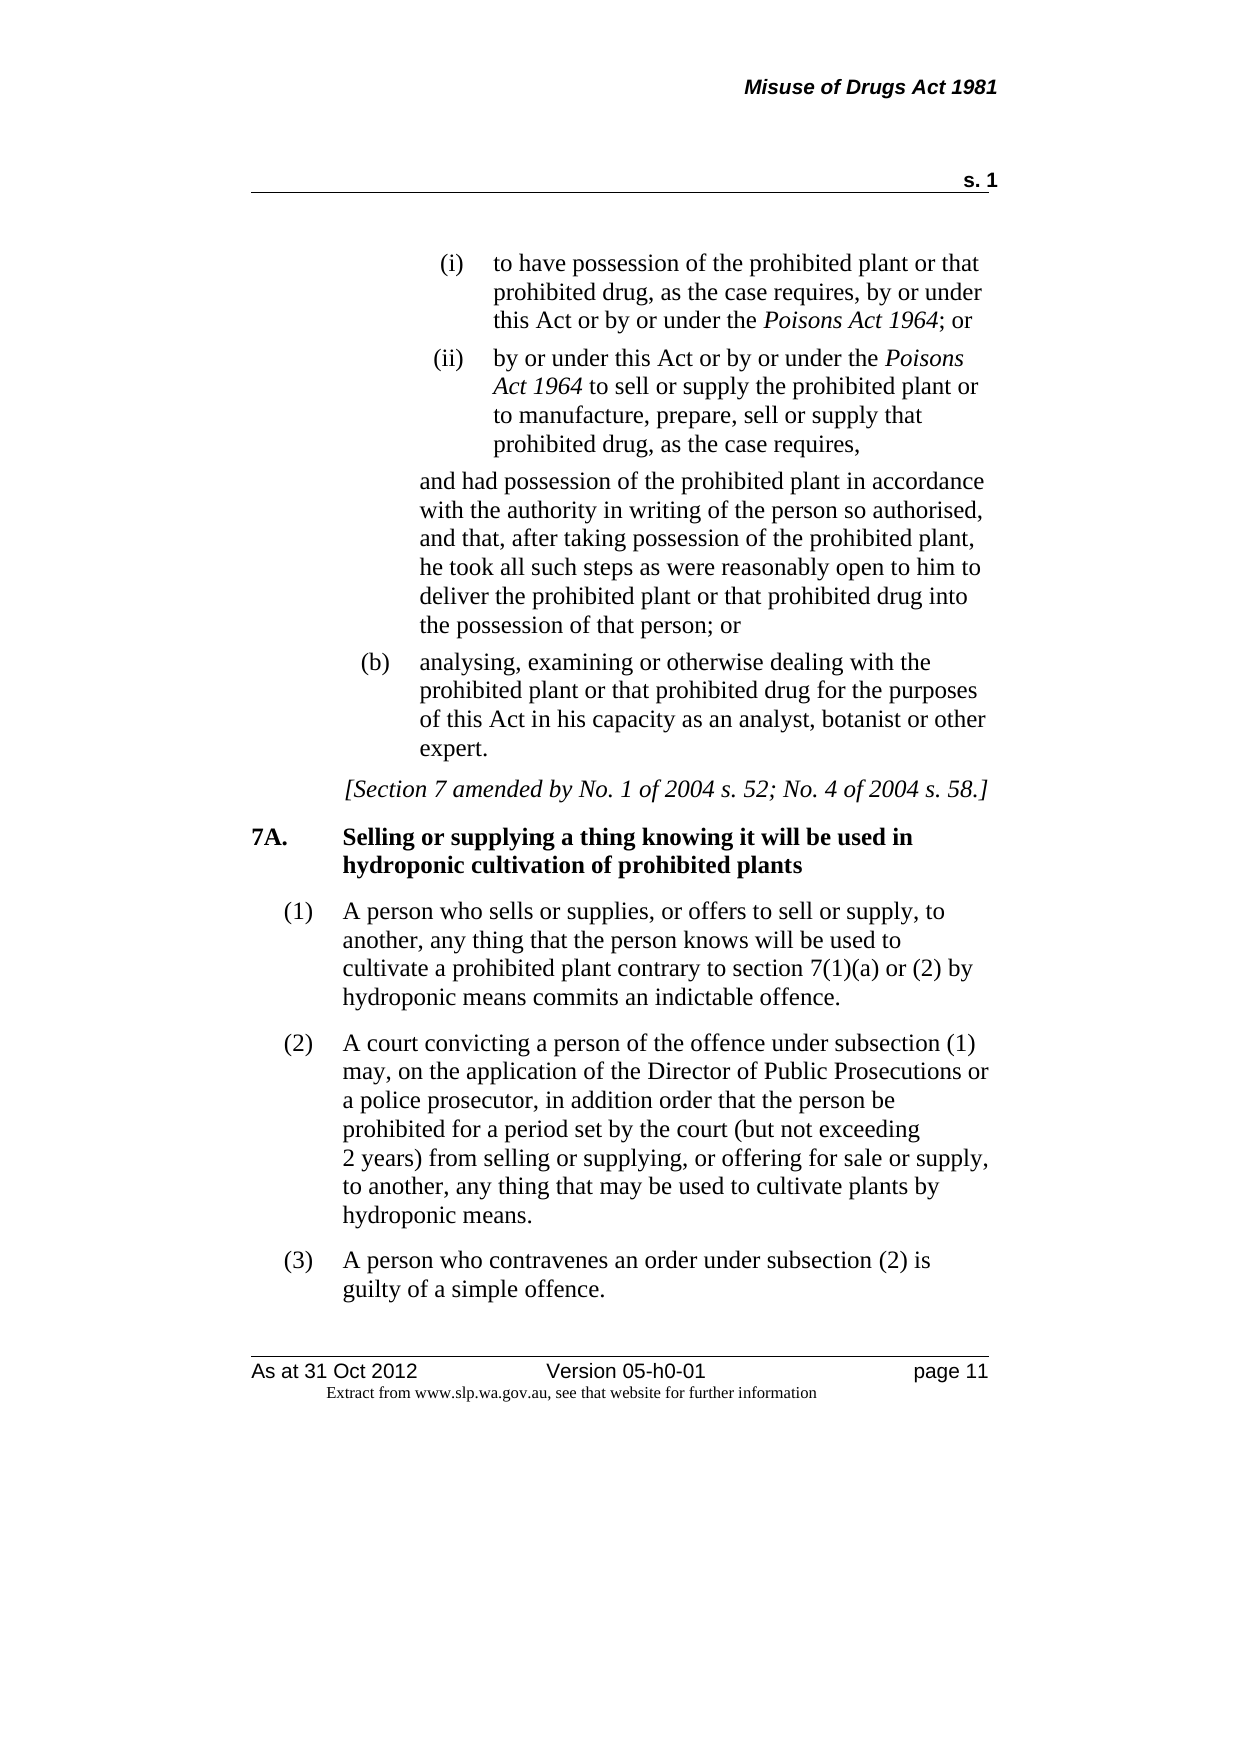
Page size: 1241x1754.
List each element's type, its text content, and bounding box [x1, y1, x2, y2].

text and had possession of the prohibited plant in accordance with the authority in writing of the person so authorised, and that, after taking possession of the prohibited plant, he took all such steps as were reasonably open to him to deliver the prohibited plant or that prohibited drug into the possession of that person; or [251, 466, 989, 638]
text (2) A court convicting a person of the offence under subsection (1) may, on the application of the Director of Public Prosecutions or a police prosecutor, in addition order that the person be prohibited for a period set by the court (but not exceeding 2 years) from selling or supplying, or offering for sale or supply, to another, any thing that may be used to cultivate plants by hydroponic means. [251, 1028, 989, 1229]
text (ii) by or under this Act or by or under the Poisons Act 1964 to sell or supply the prohibited plant or to manufacture, prepare, sell or supply that prohibited drug, as the case requires, [251, 343, 989, 458]
text (i) to have possession of the prohibited plant or that prohibited drug, as the case requires, by or under this Act or by or under the Poisons Act 1964; or [251, 248, 989, 334]
text (b) analysing, examining or otherwise dealing with the prohibited plant or that prohibited drug for the purposes of this Act in his capacity as an analyst, botanist or other expert. [251, 647, 989, 762]
subtitle 7A. Selling or supplying a thing knowing it will be used in hydroponic cultivation of prohibited plants [251, 822, 989, 879]
text (3) A person who contravenes an order under subsection (2) is guilty of a simple offence. [251, 1246, 989, 1303]
text (1) A person who sells or supplies, or offers to sell or supply, to another, any thing that the person knows will be used to cultivate a prohibited plant contrary to section 7(1)(a) or (2) by hydroponic means commits an indictable offence. [251, 896, 989, 1011]
text [Section 7 amended by No. 1 of 2004 s. 52; No. 4 of 2004 s. 58.] [251, 774, 989, 803]
